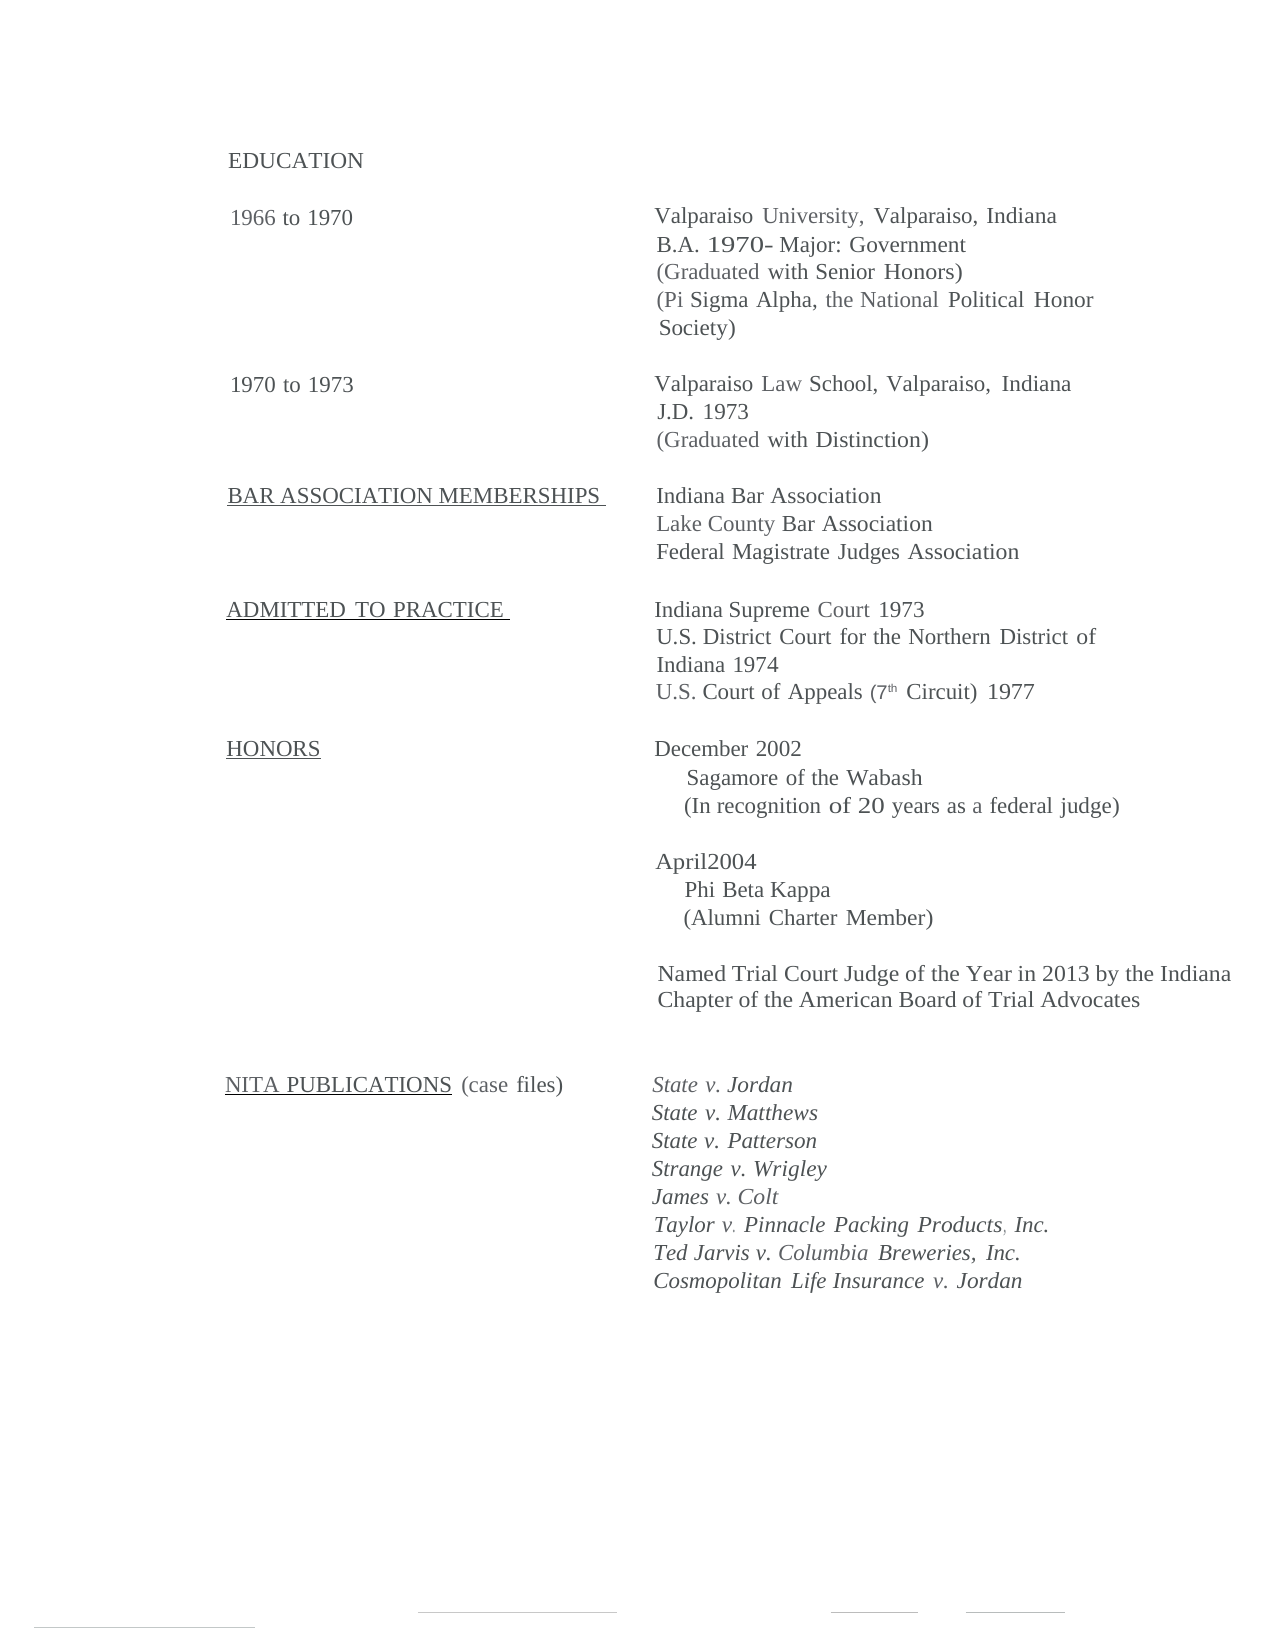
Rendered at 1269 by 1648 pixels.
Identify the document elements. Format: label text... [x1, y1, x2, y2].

text ADMITTED TO PRACTICE Indiana Supreme Court 1973 [226, 596, 1269, 622]
text Taylor v. Pinnacle Packing Products, Inc. Ted Jarvis v. Columbia Breweries, Inc. Cosmopolitan Life Insurance v. Jordan [653, 1211, 1058, 1294]
text 1966 to 1970 Valparaiso University, Valparaiso, Indiana B.A. 1970- Major: Government (Graduated with Senior Honors) [230, 202, 1068, 284]
text BAR ASSOCIATION MEMBERSHIPS Indiana Bar Association [227, 482, 1269, 508]
text U.S. Court of Appeals (7th Circuit) 1977 [656, 678, 1269, 705]
text Society) [653, 314, 741, 340]
text (Graduated with Distinction) [656, 426, 1269, 452]
text Phi Beta Kappa [679, 876, 836, 903]
text EDUCATION [228, 147, 1269, 173]
text Named Trial Court Judge of the Year in 2013 by the Indiana Chapter of the American Board of Trial Advocates [657, 960, 1269, 1013]
text 1970 to 1973 Valparaiso Law School, Valparaiso, Indiana [230, 370, 1269, 397]
text (Pi Sigma Alpha, the National Political Honor [656, 286, 1269, 312]
text Sagamore of the Wabash [681, 764, 928, 790]
text (Alumni Charter Member) [683, 904, 1269, 931]
text NITA PUBLICATIONS (case files) State v. Jordan State v. Matthews State v. Patterson Strange v. Wrigley James v. Colt [225, 1071, 835, 1209]
text U.S. District Court for the Northern District of [656, 623, 1269, 649]
text Lake County Bar Association [656, 510, 1269, 536]
text Indiana 1974 [651, 651, 783, 677]
text J.D. 1973 [652, 398, 753, 424]
text (In recognition of 20 years as a federal judge) [684, 792, 1269, 818]
text Federal Magistrate Judges Association [656, 538, 1269, 565]
text HONORS December 2002 [226, 735, 1269, 762]
text April2004 [650, 848, 762, 874]
